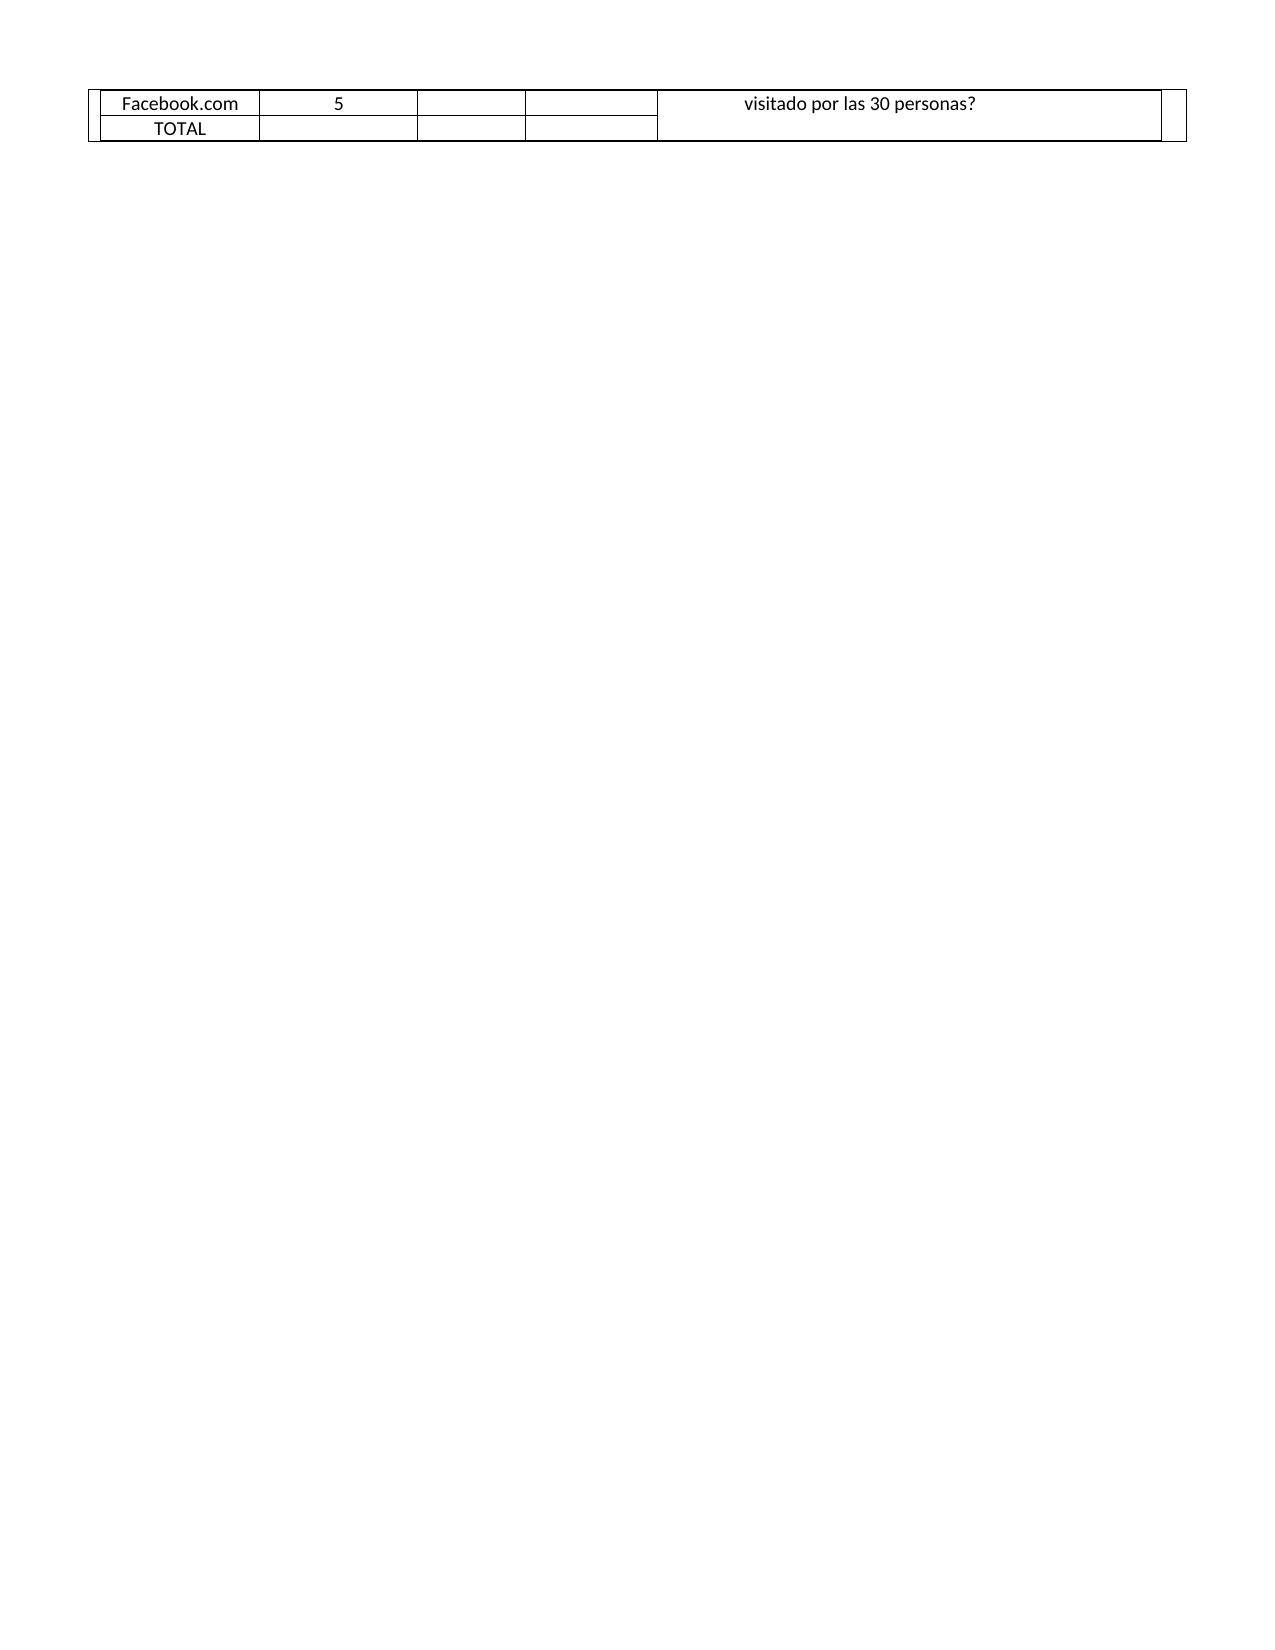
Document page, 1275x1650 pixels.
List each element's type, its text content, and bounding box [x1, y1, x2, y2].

table_cell B [1162, 90, 1186, 141]
table_cell B [418, 116, 525, 140]
table_cell B [418, 91, 525, 115]
table_cell B [260, 91, 417, 115]
table_cell B [101, 116, 259, 140]
table_cell B [101, 91, 259, 115]
table_cell B [658, 91, 1161, 140]
table_cell B [260, 116, 417, 140]
table_cell B [526, 91, 657, 115]
table_cell B [526, 116, 657, 140]
